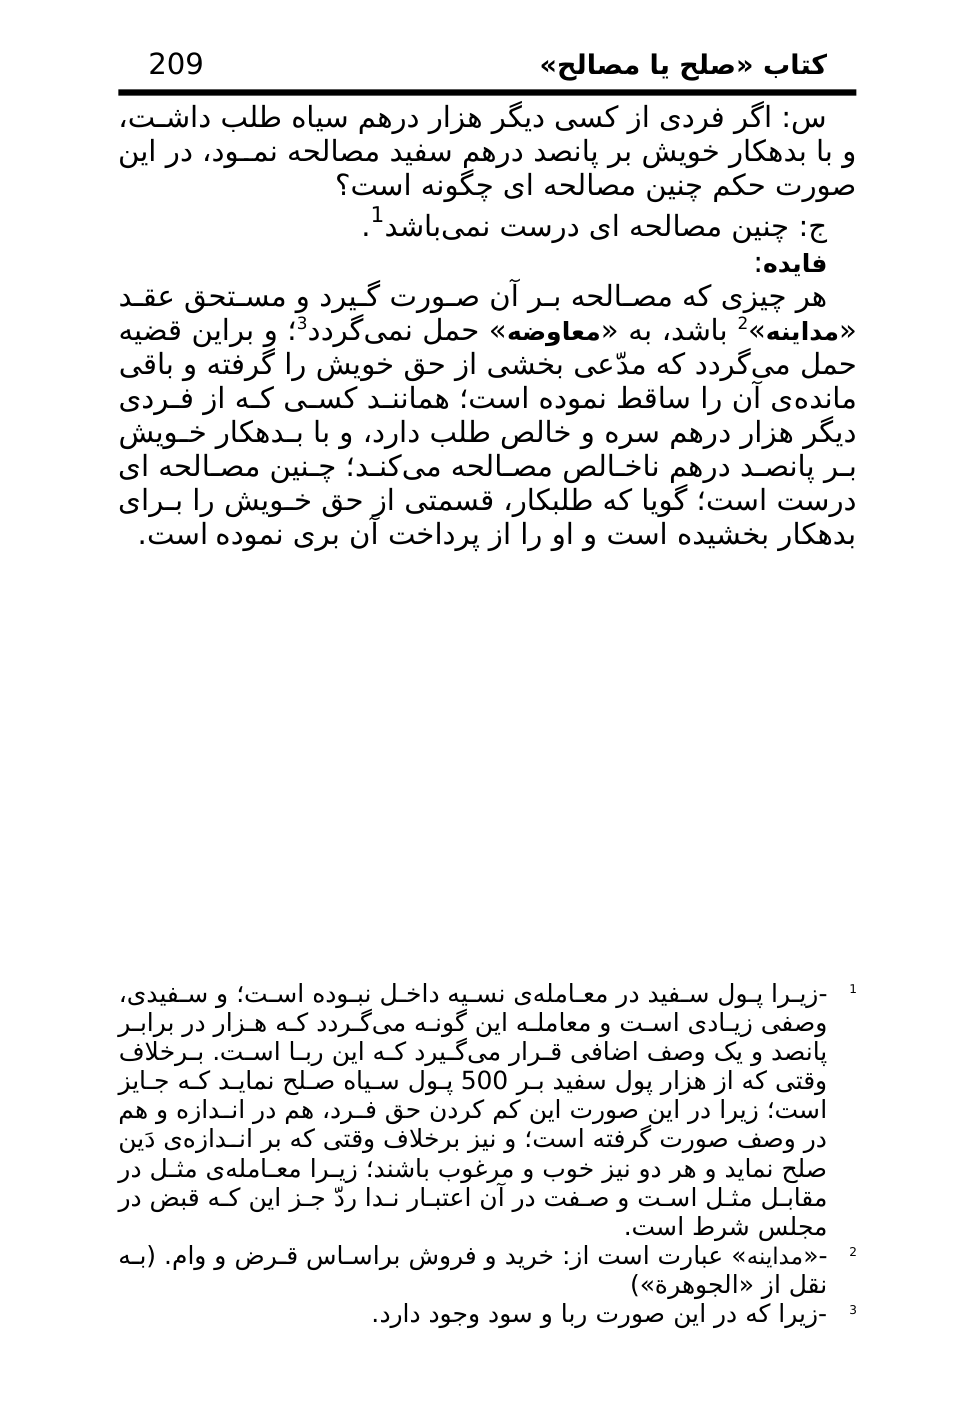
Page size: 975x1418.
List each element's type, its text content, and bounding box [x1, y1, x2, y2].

text س: اگر فردی از کسی دیگر هزار درهم سیاه طلب داشت، و با بدهکار خویش بر پانصد درهم سفید مصالحه نمود، در این صورت حکم چنین مصالحه ای چگونه است؟ [118, 100, 857, 202]
text هر چیزی که مصالحه بر آن صورت گیرد و مستحق عقد «مداینه» باشد، به «معاوضه» حمل نمی‌گردد؛ و براین قضیه حمل می‌گردد که مدّعی بخشی از حق خویش را گرفته و باقی مانده‌ی آن را ساقط نموده است؛ همانند کسی که از فردی دیگر هزار درهم سره و خالص طلب دارد، و با بدهکار خویش بر پانصد درهم ناخالص مصالحه می‌کند؛ چنین مصالحه ای درست است؛ گویا که طلبکار، قسمتی از حق خویش را برای بدهکار بخشیده است و او را از پرداخت آن بری نموده است. [118, 279, 857, 551]
text ج: چنین مصالحه ای درست نمی‌باشد. [118, 202, 857, 246]
text فایده: [118, 246, 857, 279]
